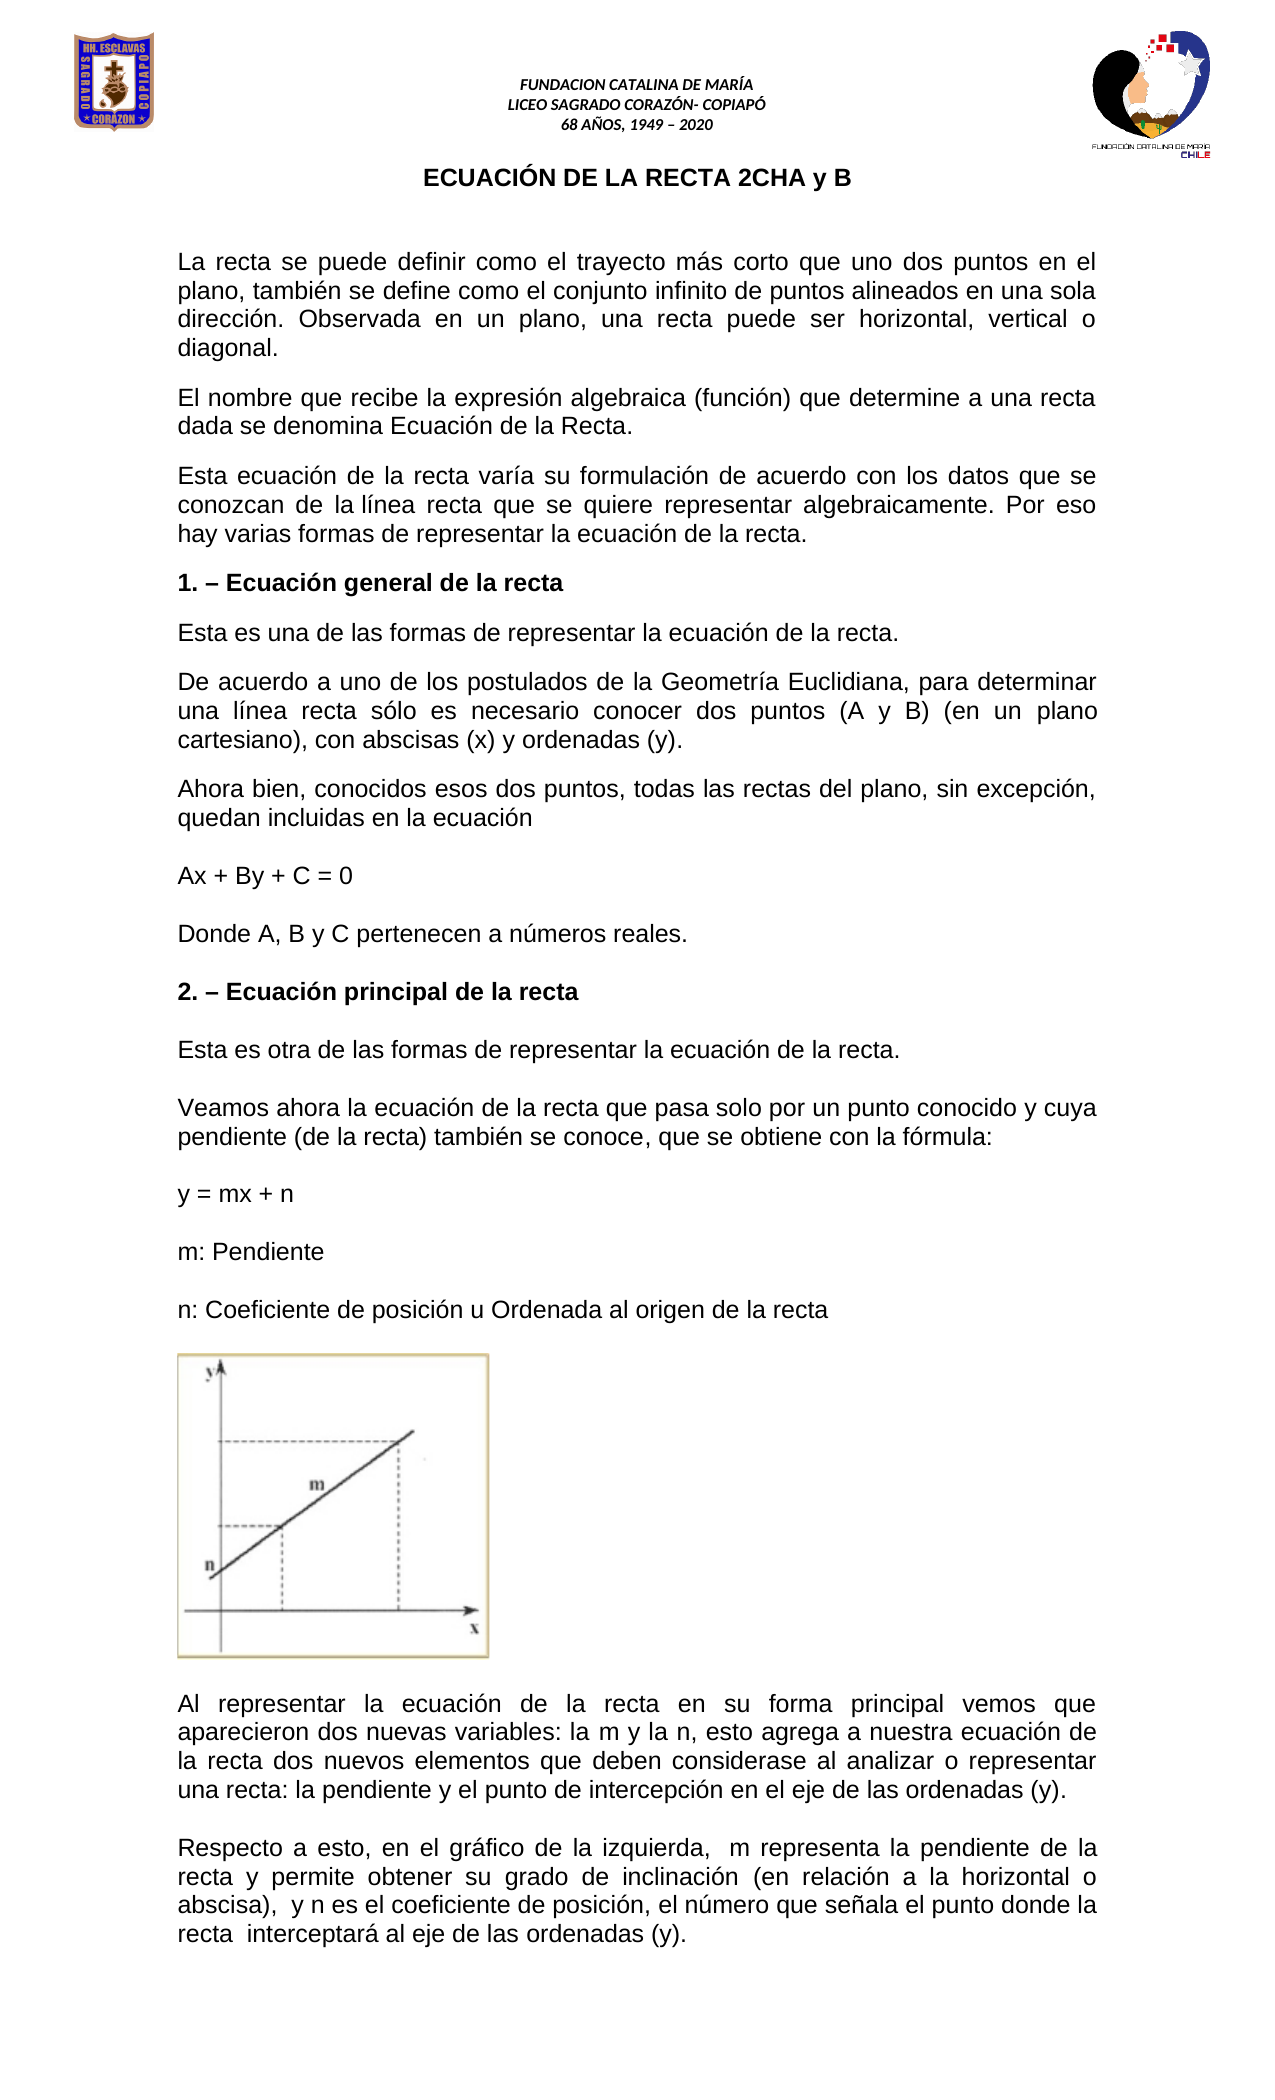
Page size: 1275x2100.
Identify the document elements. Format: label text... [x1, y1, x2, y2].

picture [1084, 26, 1218, 160]
text 1. – Ecuación general de la recta [177, 568, 1098, 597]
text n: Coeficiente de posición u Ordenada al origen de la recta [177, 1295, 1098, 1324]
text Esta es otra de las formas de representar la ecuación de la recta. [177, 1035, 1098, 1064]
text m: Pendiente [177, 1237, 1098, 1266]
text Esta es una de las formas de representar la ecuación de la recta. [177, 618, 1098, 647]
text El nombre que recibe la expresión algebraica (función) que determine a una recta dada se denomina Ecuación de la Recta. [177, 383, 1098, 440]
text Ax + By + C = 0 [177, 861, 1098, 890]
text y = mx + n [177, 1179, 1098, 1208]
text De acuerdo a uno de los postulados de la Geometría Euclidiana, para determinar una línea recta sólo es necesario conocer dos puntos (A y B) (en un plano cartesiano), con abscisas (x) y ordenadas (y). [177, 667, 1098, 754]
text La recta se puede definir como el trayecto más corto que uno dos puntos en el plano, también se define como el conjunto infinito de puntos alineados en una sola dirección. Observada en un plano, una recta puede ser horizontal, vertical o diagonal. [177, 247, 1098, 362]
text Veamos ahora la ecuación de la recta que pasa solo por un punto conocido y cuya pendiente (de la recta) también se conoce, que se obtiene con la fórmula: [177, 1093, 1098, 1150]
text Al representar la ecuación de la recta en su forma principal vemos que aparecieron dos nuevas variables: la m y la n, esto agrega a nuestra ecuación de la recta dos nuevos elementos que deben considerase al analizar o representar una recta: la pendiente y el punto de intercepción en el eje de las ordenadas (y). [177, 1689, 1098, 1804]
text Donde A, B y C pertenecen a números reales. [177, 919, 1098, 948]
text 2. – Ecuación principal de la recta [177, 977, 1098, 1006]
picture [177, 1353, 490, 1660]
text Respecto a esto, en el gráfico de la izquierda, m representa la pendiente de la recta y permite obtener su grado de inclinación (en relación a la horizontal o abscisa), y n es el coeficiente de posición, el número que señala el punto donde la recta interceptará al eje de las ordenadas (y). [177, 1833, 1098, 1948]
text Ahora bien, conocidos esos dos puntos, todas las rectas del plano, sin excepción, quedan incluidas en la ecuación [177, 774, 1098, 832]
text Esta ecuación de la recta varía su formulación de acuerdo con los datos que se conozcan de la línea recta que se quiere representar algebraicamente. Por eso hay varias formas de representar la ecuación de la recta. [177, 461, 1098, 547]
text ECUACIÓN DE LA RECTA 2CHA y B [177, 163, 1098, 191]
